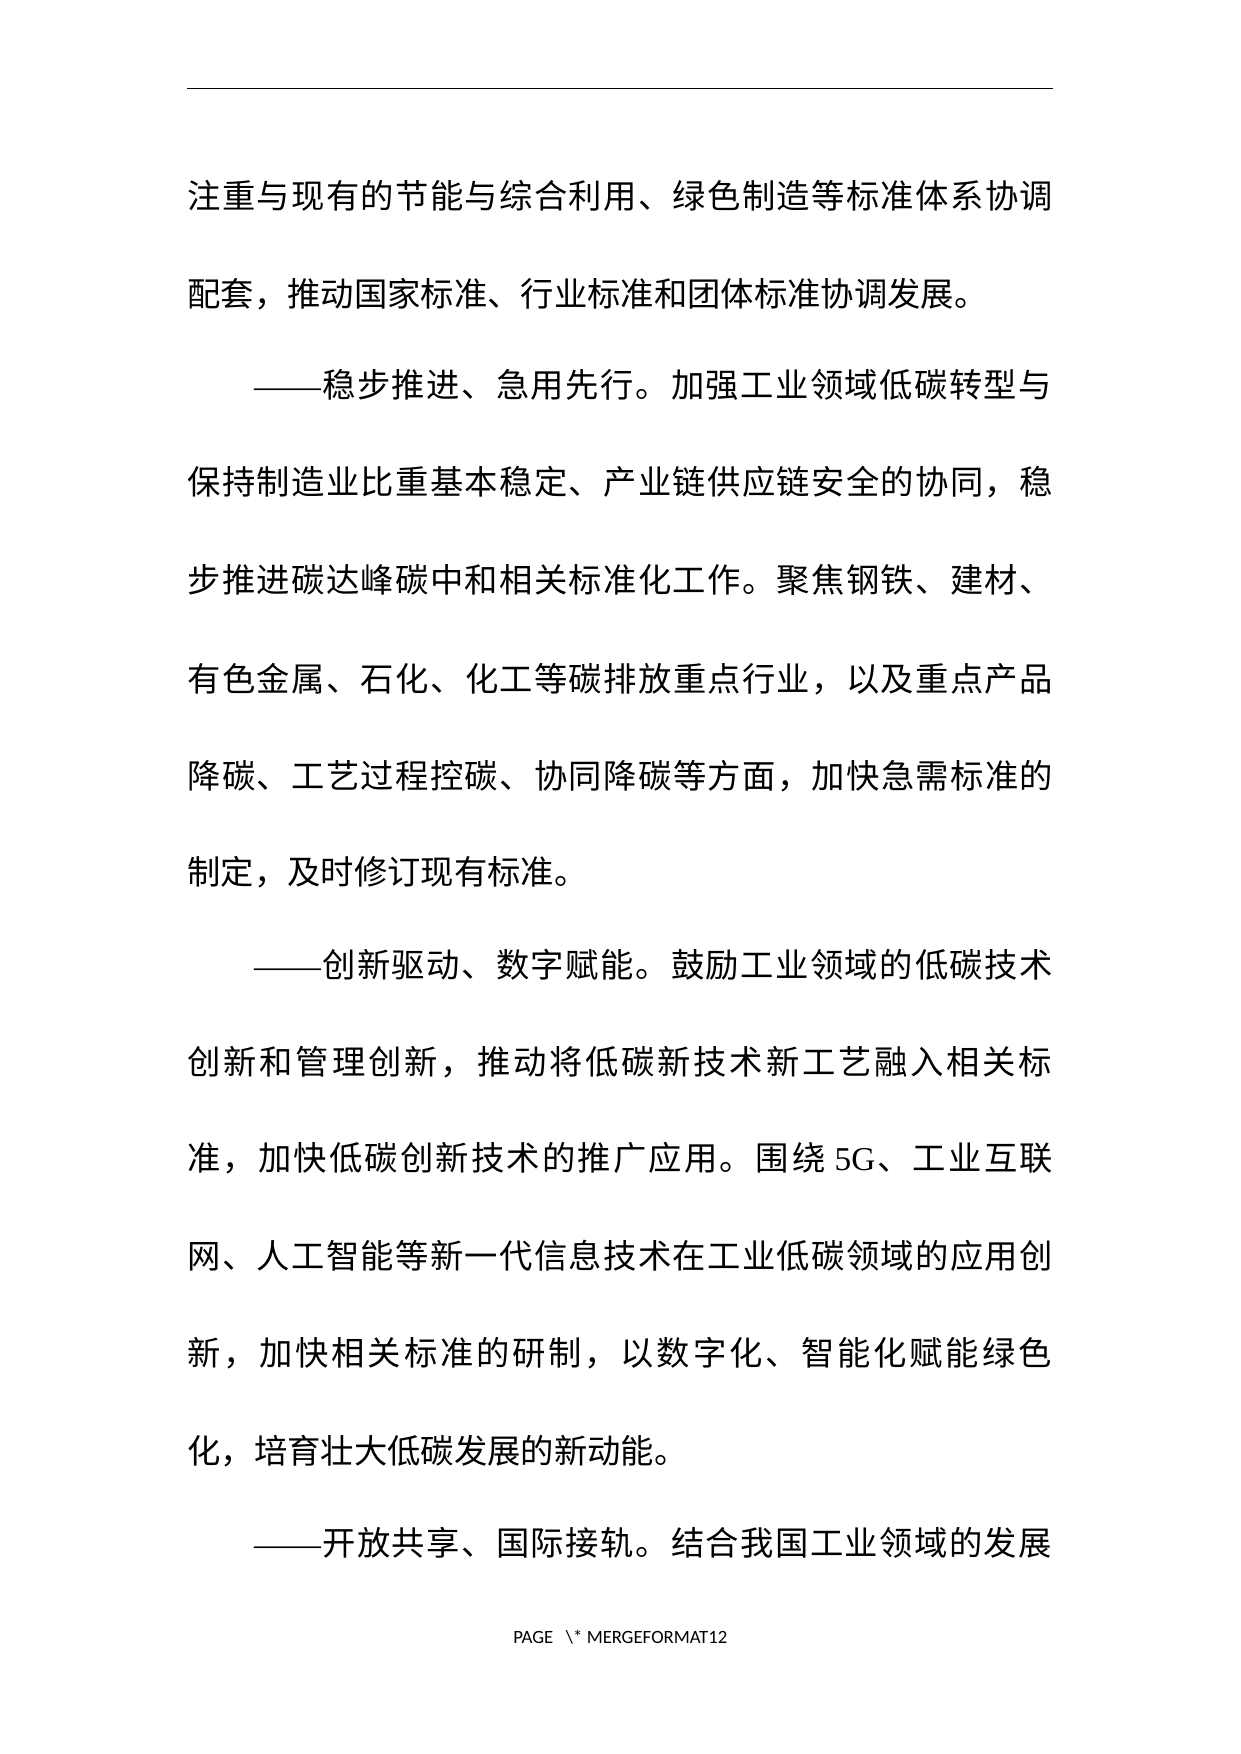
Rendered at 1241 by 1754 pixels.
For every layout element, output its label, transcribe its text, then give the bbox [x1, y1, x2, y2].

text ——创新驱动、数字赋能。鼓励工业领域的低碳技术创新和管理创新，推动将低碳新技术新工艺融入相关标准，加快低碳创新技术的推广应用。围绕5G、工业互联网、人工智能等新一代信息技术在工业低碳领域的应用创新，加快相关标准的研制，以数字化、智能化赋能绿色化，培育壮大低碳发展的新动能。 [187, 930, 1053, 1483]
text ——稳步推进、急用先行。加强工业领域低碳转型与保持制造业比重基本稳定、产业链供应链安全的协同，稳步推进碳达峰碳中和相关标准化工作。聚焦钢铁、建材、有色金属、石化、化工等碳排放重点行业，以及重点产品降碳、工艺过程控碳、协同降碳等方面，加快急需标准的制定，及时修订现有标准。 [187, 352, 1053, 904]
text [187, 162, 1053, 324]
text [187, 1509, 1053, 1574]
